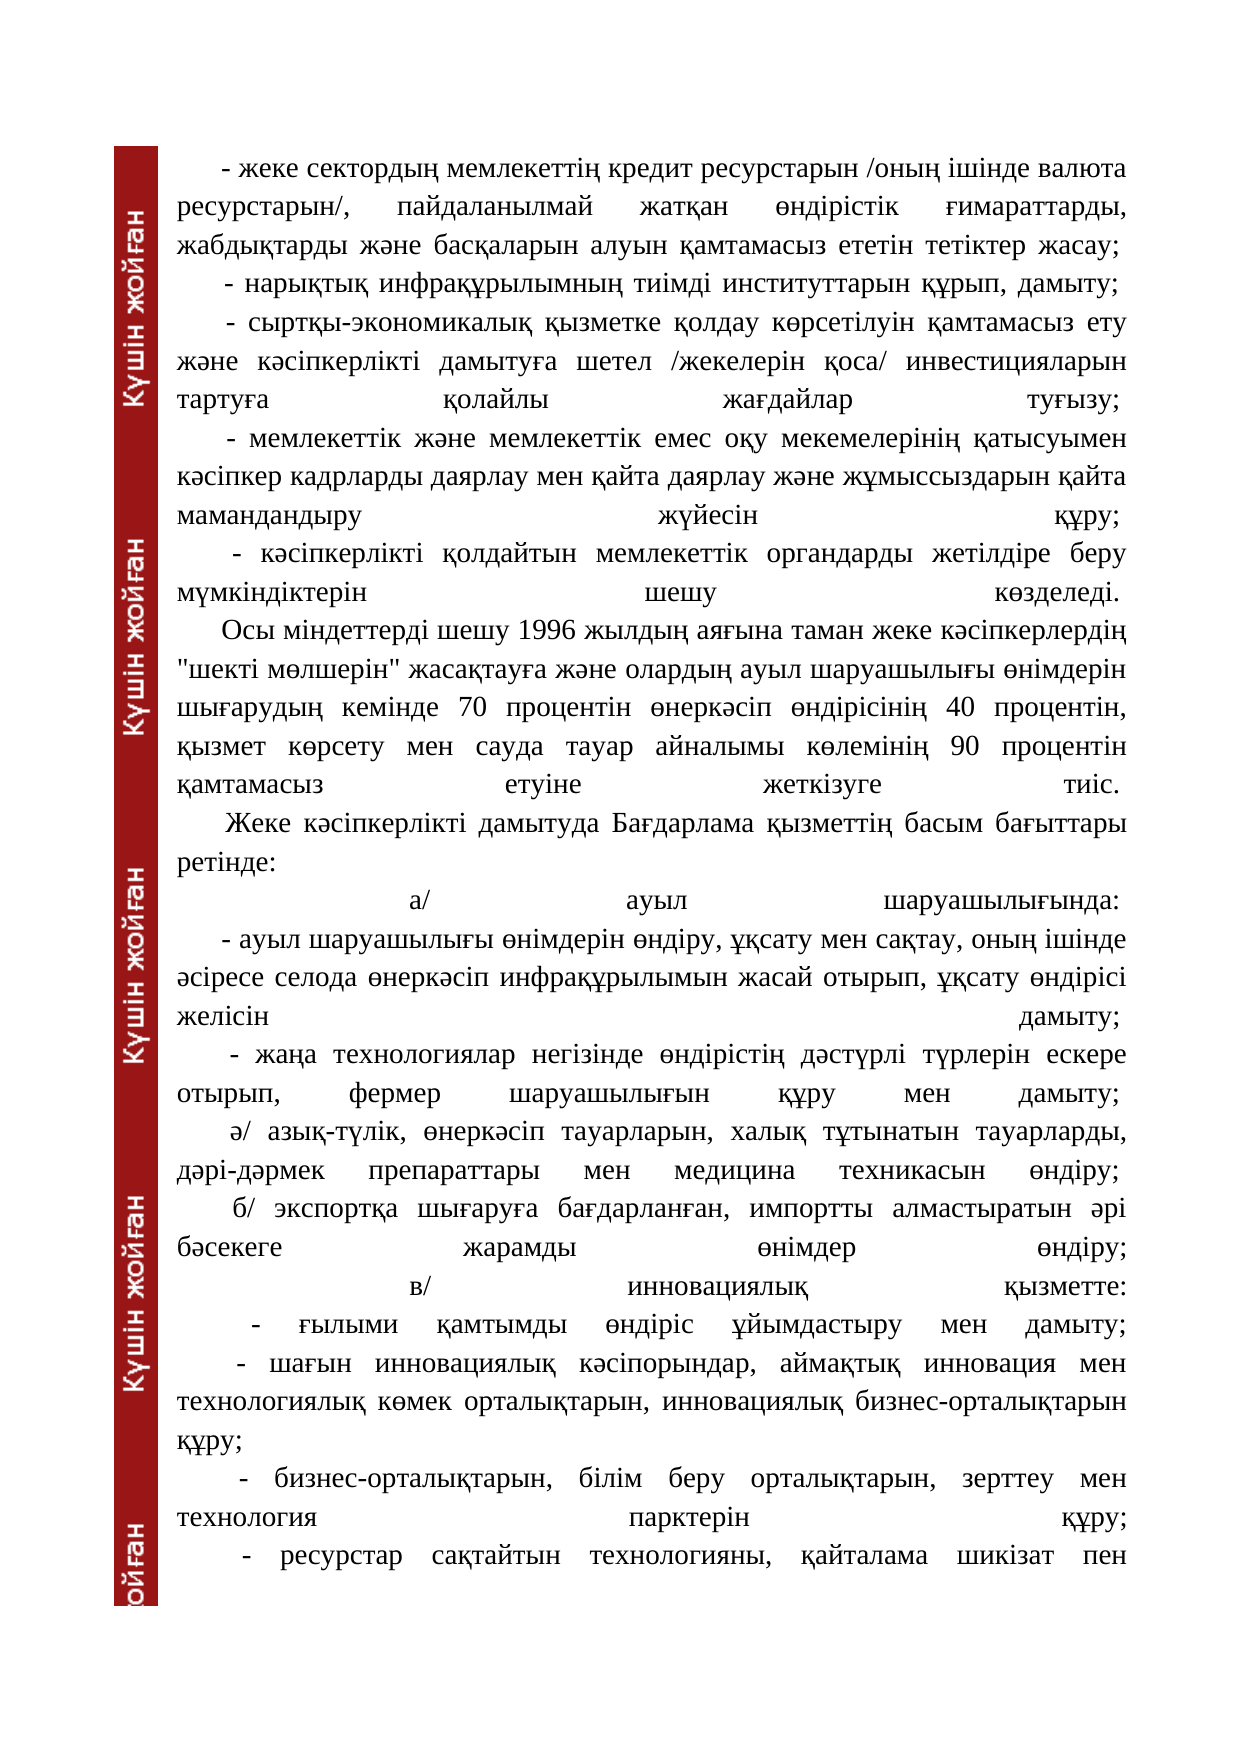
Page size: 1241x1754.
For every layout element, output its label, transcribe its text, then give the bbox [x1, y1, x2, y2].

picture [114, 146, 158, 150]
picture [114, 1571, 158, 1606]
